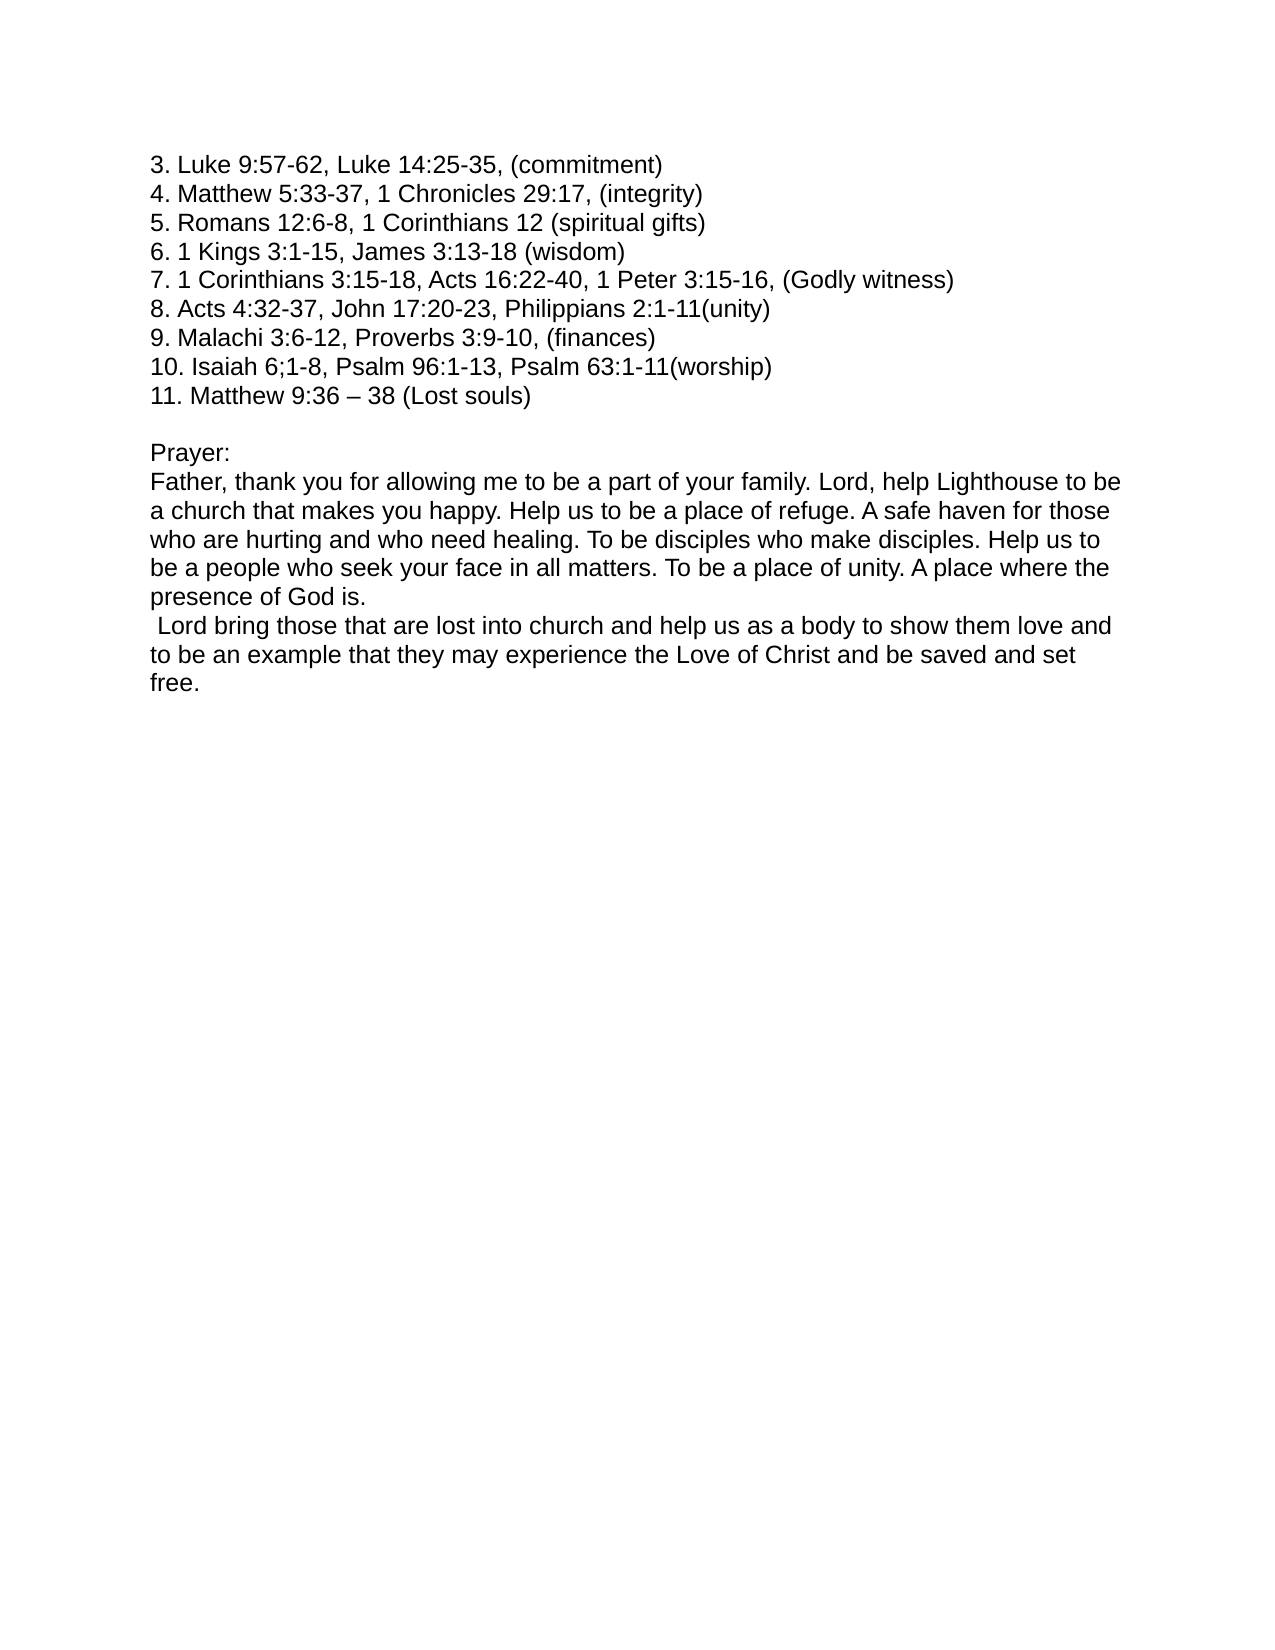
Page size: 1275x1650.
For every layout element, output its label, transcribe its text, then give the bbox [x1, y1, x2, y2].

text Father, thank you for allowing me to be a part of your family. Lord, help Lighthouse to be a church that makes you happy. Help us to be a place of refuge. A safe haven for those who are hurting and who need healing. To be disciples who make disciples. Help us to be a people who seek your face in all matters. To be a place of unity. A place where the presence of God is. [150, 467, 1125, 611]
text 3. Luke 9:57-62, Luke 14:25-35, (commitment) [150, 150, 1125, 179]
text 9. Malachi 3:6-12, Proverbs 3:9-10, (finances) [150, 323, 1125, 352]
text 10. Isaiah 6;1-8, Psalm 96:1-13, Psalm 63:1-11(worship) [150, 352, 1125, 381]
text 4. Matthew 5:33-37, 1 Chronicles 29:17, (integrity) [150, 179, 1125, 208]
text 6. 1 Kings 3:1-15, James 3:13-18 (wisdom) [150, 237, 1125, 265]
text Lord bring those that are lost into church and help us as a body to show them love and to be an example that they may experience the Love of Christ and be saved and set free. [150, 611, 1125, 697]
text 5. Romans 12:6-8, 1 Corinthians 12 (spiritual gifts) [150, 208, 1125, 237]
text 7. 1 Corinthians 3:15-18, Acts 16:22-40, 1 Peter 3:15-16, (Godly witness) [150, 265, 1125, 294]
text 8. Acts 4:32-37, John 17:20-23, Philippians 2:1-11(unity) [150, 294, 1125, 323]
text Prayer: [150, 438, 1125, 467]
text 11. Matthew 9:36 – 38 (Lost souls) [150, 381, 1125, 409]
